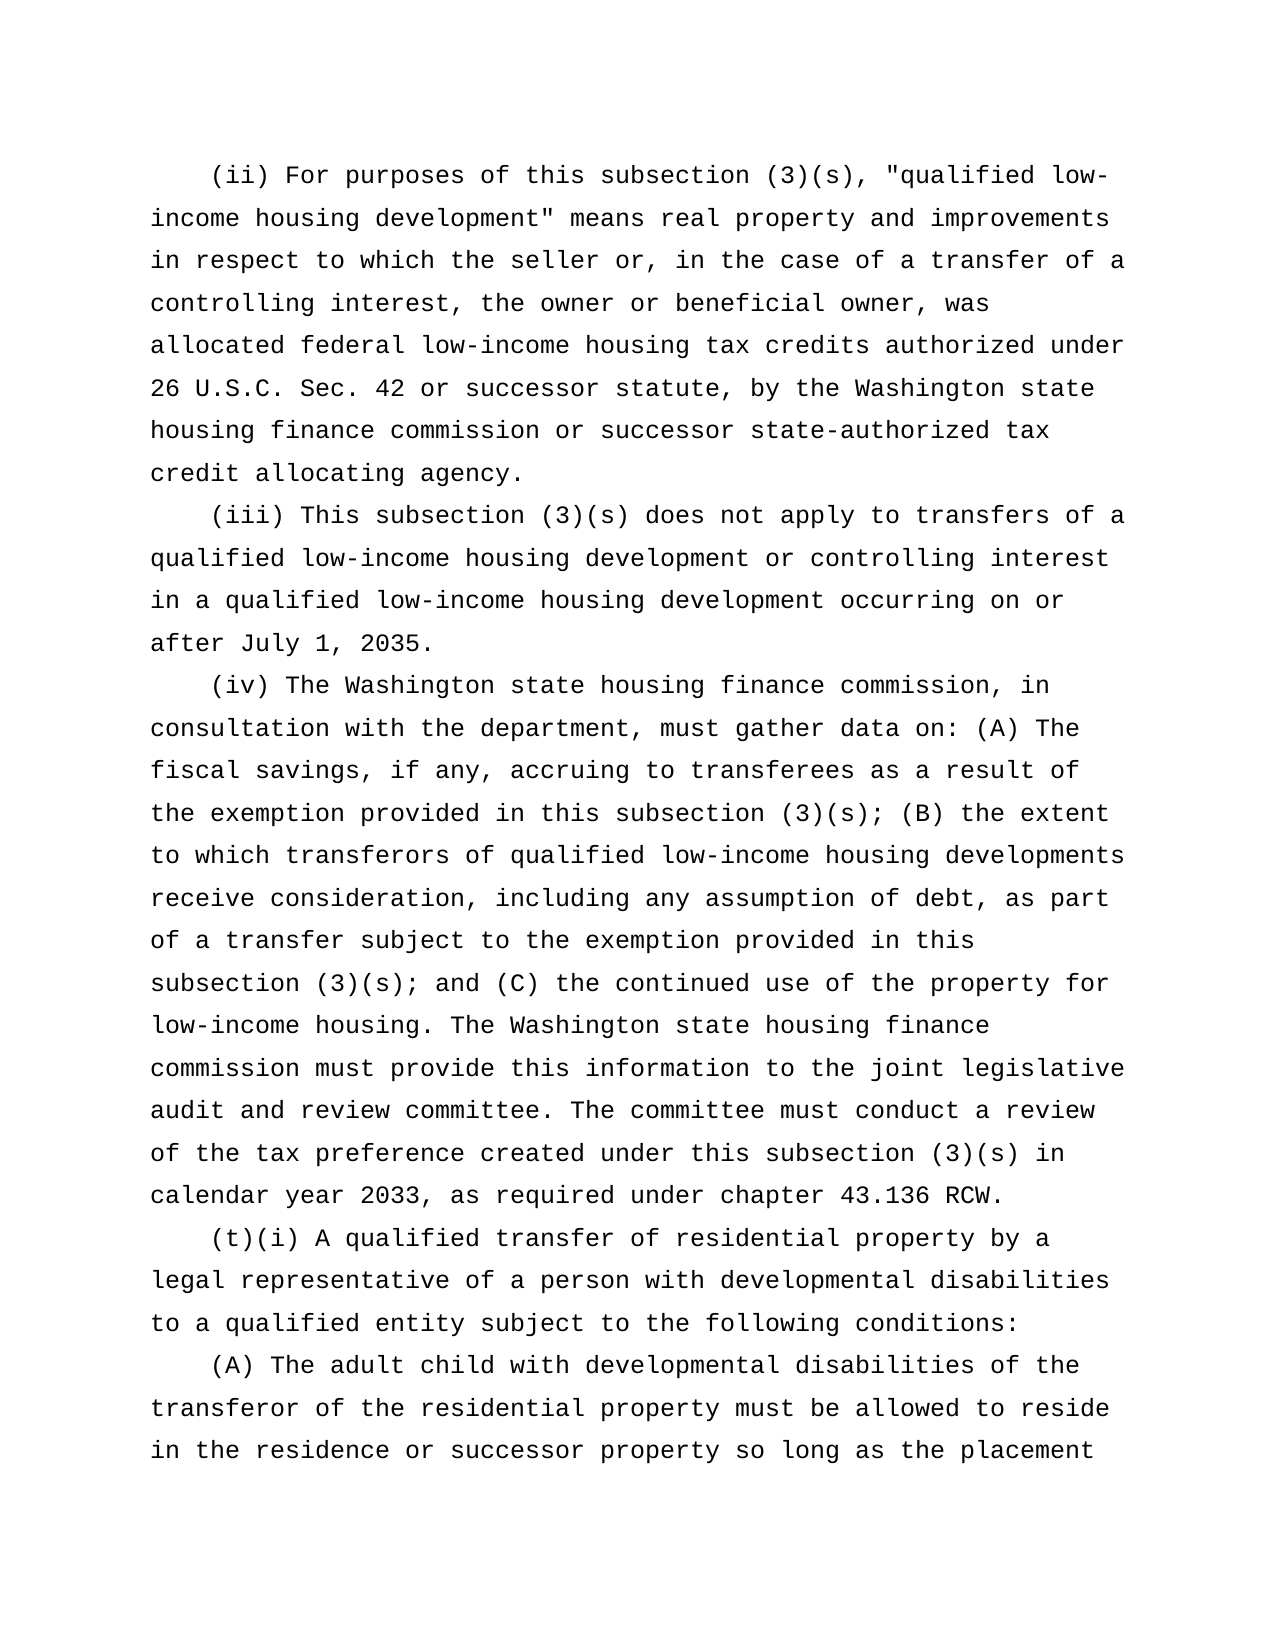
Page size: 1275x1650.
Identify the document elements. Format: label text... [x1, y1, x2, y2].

text (ii) For purposes of this subsection (3)(s), "qualified low-income housing development" means real property and improvements in respect to which the seller or, in the case of a transfer of a controlling interest, the owner or beneficial owner, was allocated federal low-income housing tax credits authorized under 26 U.S.C. Sec. 42 or successor statute, by the Washington state housing finance commission or successor state-authorized tax credit allocating agency. [150, 150, 1125, 490]
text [150, 1340, 1125, 1467]
text (t)(i) A qualified transfer of residential property by a legal representative of a person with developmental disabilities to a qualified entity subject to the following conditions: [150, 1212, 1125, 1340]
text (iii) This subsection (3)(s) does not apply to transfers of a qualified low-income housing development or controlling interest in a qualified low-income housing development occurring on or after July 1, 2035. [150, 490, 1125, 660]
text (iv) The Washington state housing finance commission, in consultation with the department, must gather data on: (A) The fiscal savings, if any, accruing to transferees as a result of the exemption provided in this subsection (3)(s); (B) the extent to which transferors of qualified low-income housing developments receive consideration, including any assumption of debt, as part of a transfer subject to the exemption provided in this subsection (3)(s); and (C) the continued use of the property for low-income housing. The Washington state housing finance commission must provide this information to the joint legislative audit and review committee. The committee must conduct a review of the tax preference created under this subsection (3)(s) in calendar year 2033, as required under chapter 43.136 RCW. [150, 660, 1125, 1212]
